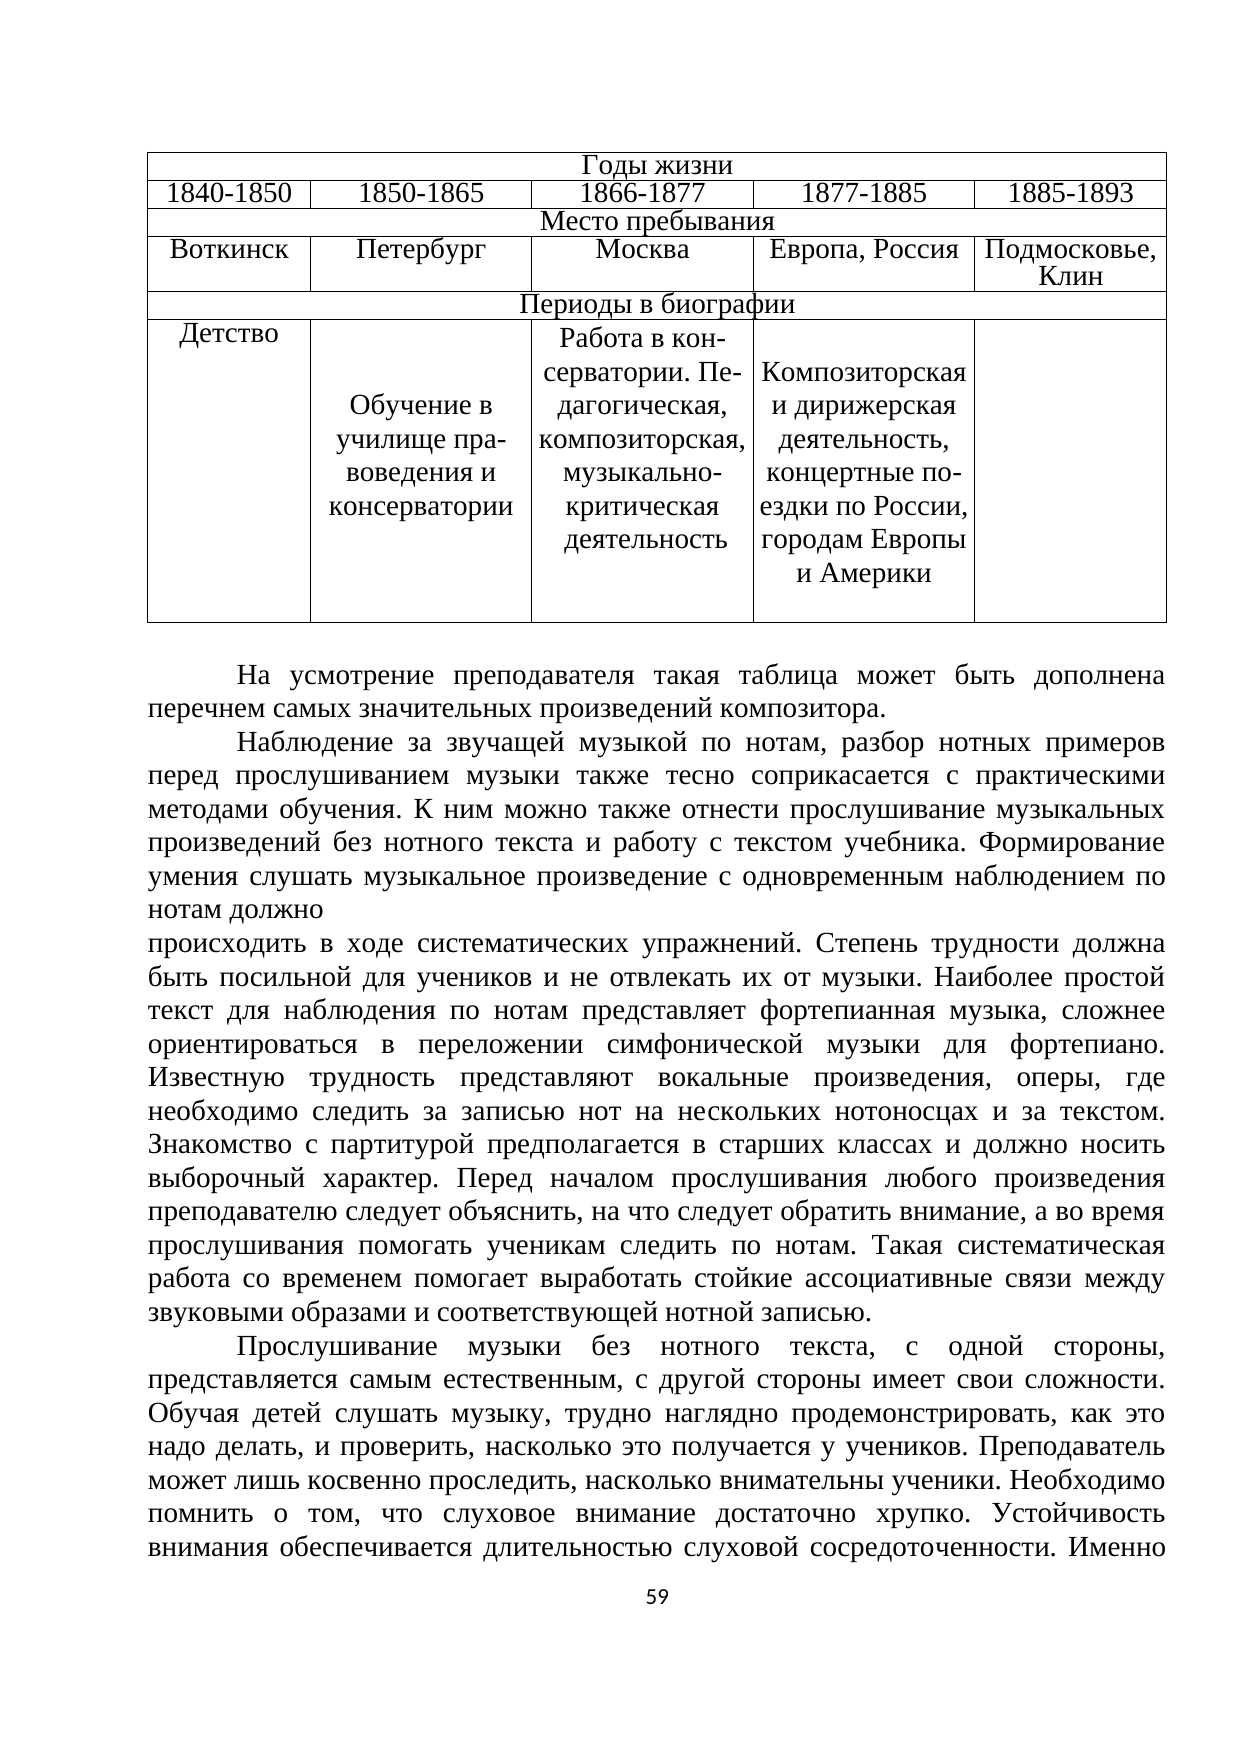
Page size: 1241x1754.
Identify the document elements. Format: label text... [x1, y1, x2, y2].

table_cell Место пребывания [148, 209, 1166, 236]
text На усмотрение преподавателя такая таблица может быть дополнена перечнем самых значительных произведений композитора. [148, 657, 1166, 724]
table_cell Работа в консерватории. Педагогическая, композиторская, музыкальнокритическая деятельность [532, 320, 753, 622]
table_cell 1877-1885 [754, 181, 974, 208]
table_cell Детство [148, 320, 310, 622]
table_cell 1885-1893 [975, 181, 1166, 208]
table_cell Композиторская и дирижерская деятельность, концертные поездки по России, городам Европы и Америки [754, 320, 974, 622]
text происходить в ходе систематических упражнений. Степень трудности должна быть посильной для учеников и не отвлекать их от музыки. Наиболее простой текст для наблюдения по нотам представляет фортепианная музыка, сложнее ориентироваться в переложении симфонической музыки для фортепиано. Известную трудность представляют вокальные произведения, оперы, где необходимо следить за записью нот на нескольких нотоносцах и за текстом. Знакомство с партитурой предполагается в старших классах и должно носить выборочный характер. Перед началом прослушивания любого произведения преподавателю следует объяснить, на что следует обратить внимание, а во время прослушивания помогать ученикам следить по нотам. Такая систематическая работа со временем помогает выработать стойкие ассоциативные связи между звуковыми образами и соответствующей нотной записью. [148, 925, 1166, 1328]
table_cell [975, 320, 1166, 622]
table_cell Обучение в училище правоведения и консерватории [311, 320, 531, 622]
table_cell 1840-1850 [148, 181, 310, 208]
table_cell 1866-1877 [532, 181, 753, 208]
table_cell Периоды в биографии [148, 292, 1166, 319]
table_header Годы жизни [148, 153, 1166, 180]
table_cell Подмосковье, Клин [975, 237, 1166, 291]
table_cell 1850-1865 [311, 181, 531, 208]
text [148, 1328, 1166, 1562]
table_cell Москва [532, 237, 753, 291]
table_cell Воткинск [148, 237, 310, 291]
table_cell Петербург [311, 237, 531, 291]
table_cell Европа, Россия [754, 237, 974, 291]
text Наблюдение за звучащей музыкой по нотам, разбор нотных примеров перед прослушиванием музыки также тесно соприкасается с практическими методами обучения. К ним можно также отнести прослушивание музыкальных произведений без нотного текста и работу с текстом учебника. Формирование умения слушать музыкальное произведение с одновременным наблюдением по нотам должно [148, 724, 1166, 925]
